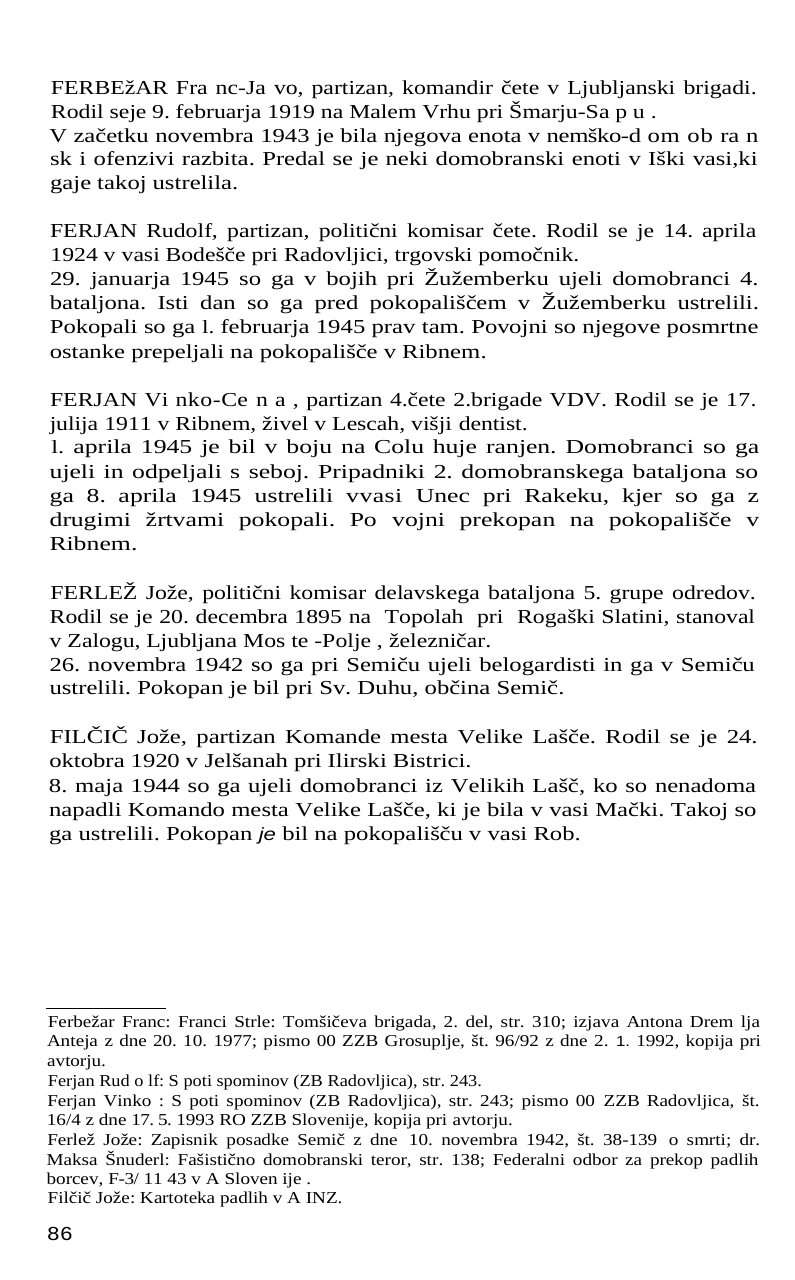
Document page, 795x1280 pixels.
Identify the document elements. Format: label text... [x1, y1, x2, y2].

text V začetku novembra 1943 je bila njegova enota v nemško-d om ob ra n sk i ofenzivi razbita. Predal se je neki domobranski enoti v Iški vasi,ki gaje takoj ustrelila. [49, 124, 759, 193]
text 29. januarja 1945 so ga v bojih pri Žužemberku ujeli domobranci 4. bataljona. Isti dan so ga pred pokopališčem v Žužemberku ustrelili. Pokopali so ga l. februarja 1945 prav tam. Povojni so njegove posmrtne ostanke prepeljali na pokopališče v Ribnem. [49, 267, 760, 362]
text Ferlež Jože: Zapisnik posadke Semič z dne 10. novembra 1942, št. 38-139 o smrti; dr. Maksa Šnuderl: Fašistično domobranski teror, str. 138; Federalni odbor za prekop padlih borcev, F-3/ 11 43 v A Sloven ije . [46, 1130, 760, 1188]
text Ferjan Vinko : S poti spominov (ZB Radovljica), str. 243; pismo 00 ZZB Radovljica, št. 16/4 z dne 17. 5. 1993 RO ZZB Slovenije, kopija pri avtorju. [47, 1091, 760, 1129]
text 86 [47, 1223, 772, 1246]
text Filčič Jože: Kartoteka padlih v A INZ. [47, 1189, 772, 1208]
text FERJAN Rudolf, partizan, politični komisar čete. Rodil se je 14. aprila 1924 v vasi Bodešče pri Radovljici, trgovski pomočnik. [50, 219, 757, 266]
text 8. maja 1944 so ga ujeli domobranci iz Velikih Lašč, ko so nenadoma napadli Komando mesta Velike Lašče, ki je bila v vasi Mački. Takoj so ga ustrelili. Pokopan je bil na pokopališču v vasi Rob. [49, 774, 757, 844]
text FERJAN Vi nko-Ce n a , partizan 4.čete 2.brigade VDV. Rodil se je 17. julija 1911 v Ribnem, živel v Lescah, višji dentist. [49, 388, 757, 434]
text FERBEžAR Fra nc-Ja vo, partizan, komandir čete v Ljubljanski brigadi. Rodil seje 9. februarja 1919 na Malem Vrhu pri Šmarju-Sa p u . [51, 76, 758, 123]
text Ferbežar Franc: Franci Strle: Tomšičeva brigada, 2. del, str. 310; izjava Antona Drem lja­ Anteja z dne 20. 10. 1977; pismo 00 ZZB Grosuplje, št. 96/92 z dne 2. 1. 1992, kopija pri avtorju. [47, 1005, 761, 1070]
text FERLEŽ Jože, politični komisar delavskega bataljona 5. grupe odredov. Rodil se je 20. decembra 1895 na Topolah pri Rogaški Slatini, stanoval v Zalogu, Ljubljana Mos te -Polje , železničar. [49, 581, 757, 651]
text 26. novembra 1942 so ga pri Semiču ujeli belogardisti in ga v Semiču ustrelili. Pokopan je bil pri Sv. Duhu, občina Semič. [49, 653, 756, 699]
text Ferjan Rud o lf: S poti spominov (ZB Radovljica), str. 243. [48, 1071, 772, 1090]
text l. aprila 1945 je bil v boju na Colu huje ranjen. Domobranci so ga ujeli in odpeljali s seboj. Pripadniki 2. domobranskega bataljona so ga 8. aprila 1945 ustrelili vvasi Unec pri Rakeku, kjer so ga z drugimi žrtvami pokopali. Po vojni prekopan na pokopališče v Ribnem. [49, 436, 759, 555]
text FILČIČ Jože, partizan Komande mesta Velike Lašče. Rodil se je 24. oktobra 1920 v Jelšanah pri Ilirski Bistrici. [49, 725, 759, 772]
